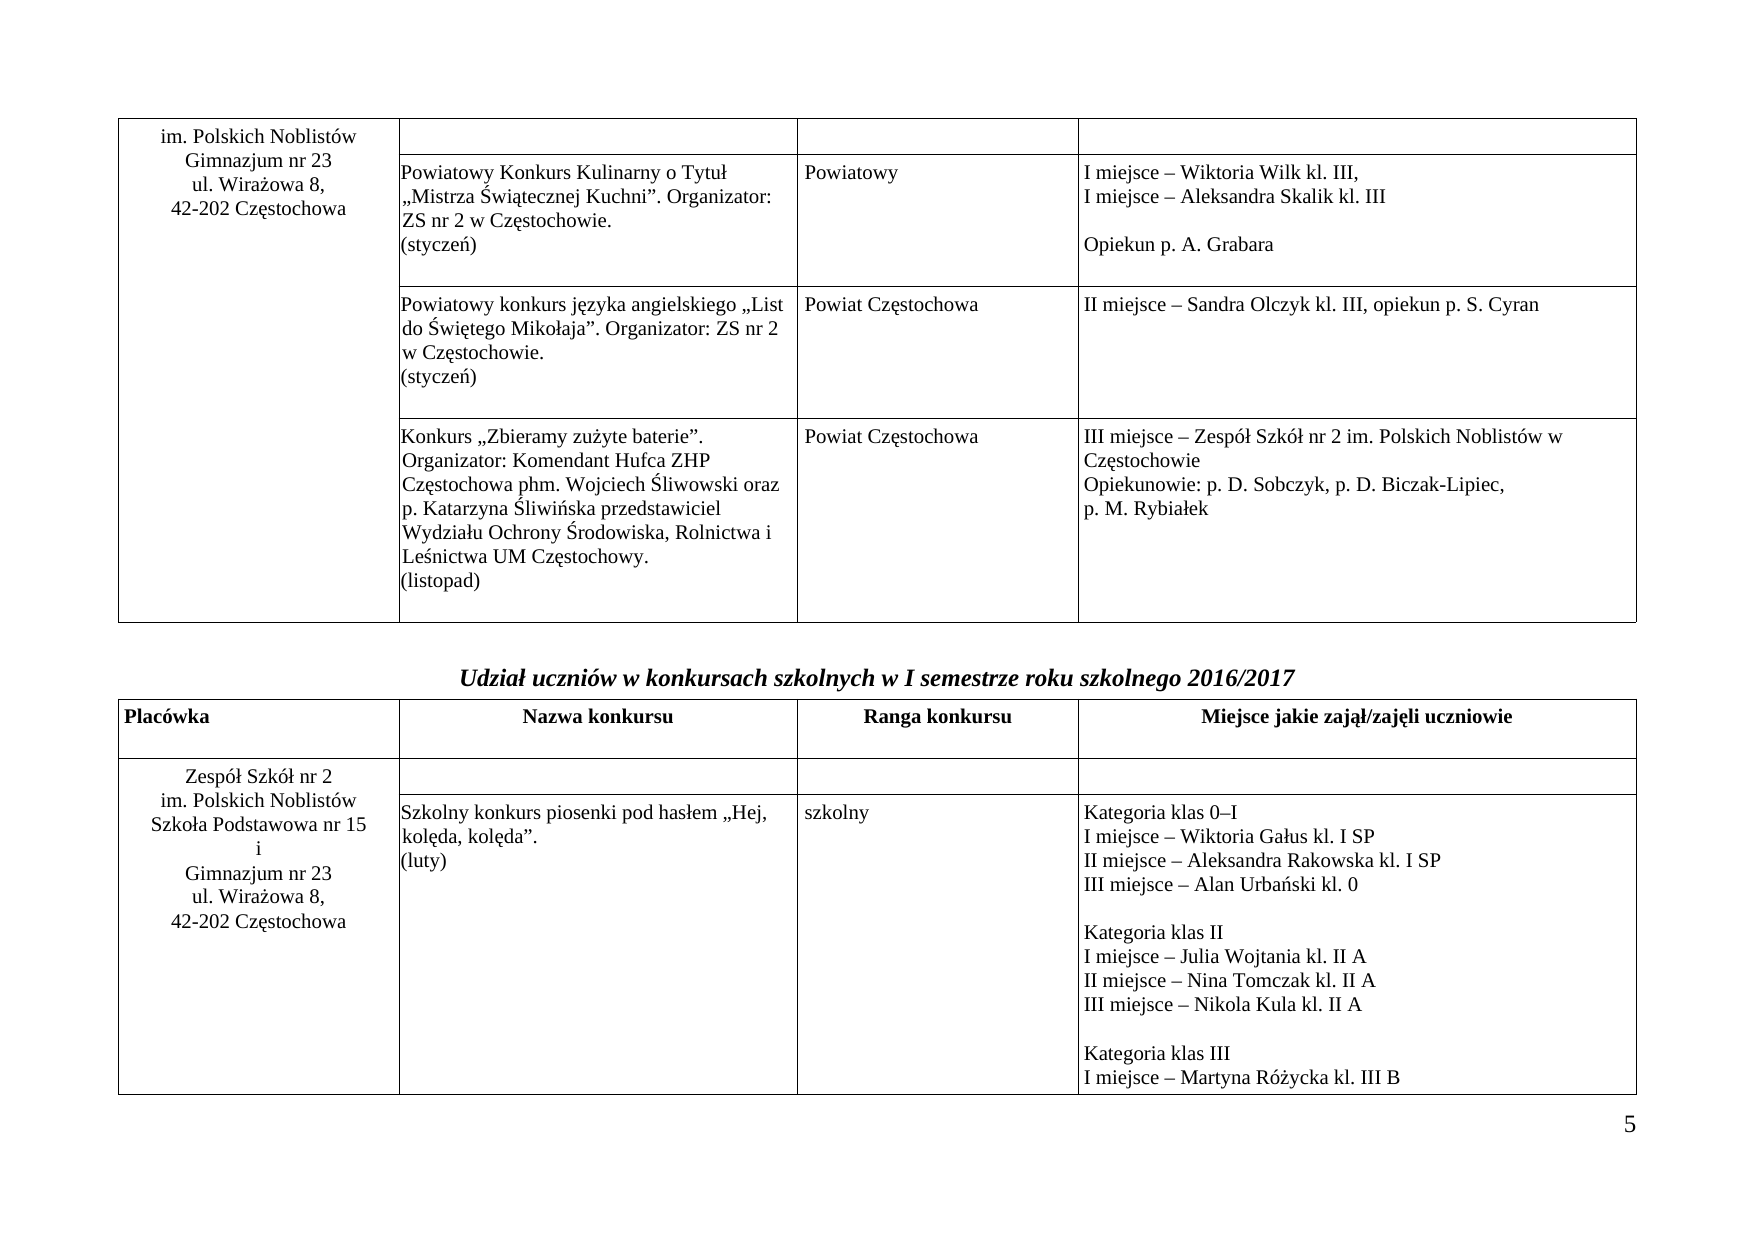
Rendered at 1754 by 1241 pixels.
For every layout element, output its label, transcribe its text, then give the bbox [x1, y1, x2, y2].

table_cell [798, 759, 1078, 794]
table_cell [119, 119, 399, 622]
table_cell III miejsce – Zespół Szkół nr 2 im. Polskich Noblistów w Częstochowie Opiekunowie: p. D. Sobczyk, p. D. Biczak-Lipiec, p. M. Rybiałek [1079, 419, 1636, 622]
table_cell I miejsce – Wiktoria Wilk kl. III, I miejsce – Aleksandra Skalik kl. III Opiekun p. A. Grabara [1079, 155, 1636, 286]
table_cell Powiat Częstochowa [798, 419, 1078, 622]
table_cell [798, 119, 1078, 154]
table_cell II miejsce – Sandra Olczyk kl. III, opiekun p. S. Cyran [1079, 287, 1636, 418]
table_cell [400, 759, 797, 794]
table_header Ranga konkursu [798, 700, 1078, 758]
table_header Placówka [119, 700, 399, 758]
table_cell szkolny [798, 795, 1078, 1094]
table_cell [1079, 119, 1636, 154]
table_cell Konkurs „Zbieramy zużyte baterie”. Organizator: Komendant Hufca ZHP Częstochowa phm. Wojciech Śliwowski oraz p. Katarzyna Śliwińska przedstawiciel Wydziału Ochrony Środowiska, Rolnictwa i Leśnictwa UM Częstochowy. (listopad) [400, 419, 797, 622]
table_cell Powiat Częstochowa [798, 287, 1078, 418]
text Udział uczniów w konkursach szkolnych w I semestrze roku szkolnego 2016/2017 [118, 663, 1636, 692]
table_cell Powiatowy [798, 155, 1078, 286]
table_header Miejsce jakie zajął/zajęli uczniowie [1079, 700, 1636, 758]
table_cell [400, 795, 797, 1094]
table_cell Zespół Szkół nr 2 im. Polskich Noblistów Szkoła Podstawowa nr 15 i Gimnazjum nr 23 ul. Wirażowa 8, 42-202 Częstochowa [119, 759, 399, 1094]
table_cell [400, 119, 797, 154]
table_cell [1079, 759, 1636, 794]
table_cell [1079, 795, 1636, 1094]
table_header Nazwa konkursu [400, 700, 797, 758]
table_cell Powiatowy konkurs języka angielskiego „List do Świętego Mikołaja”. Organizator: ZS nr 2 w Częstochowie. (styczeń) [400, 287, 797, 418]
table_cell Powiatowy Konkurs Kulinarny o Tytuł „Mistrza Świątecznej Kuchni”. Organizator: ZS nr 2 w Częstochowie. (styczeń) [400, 155, 797, 286]
